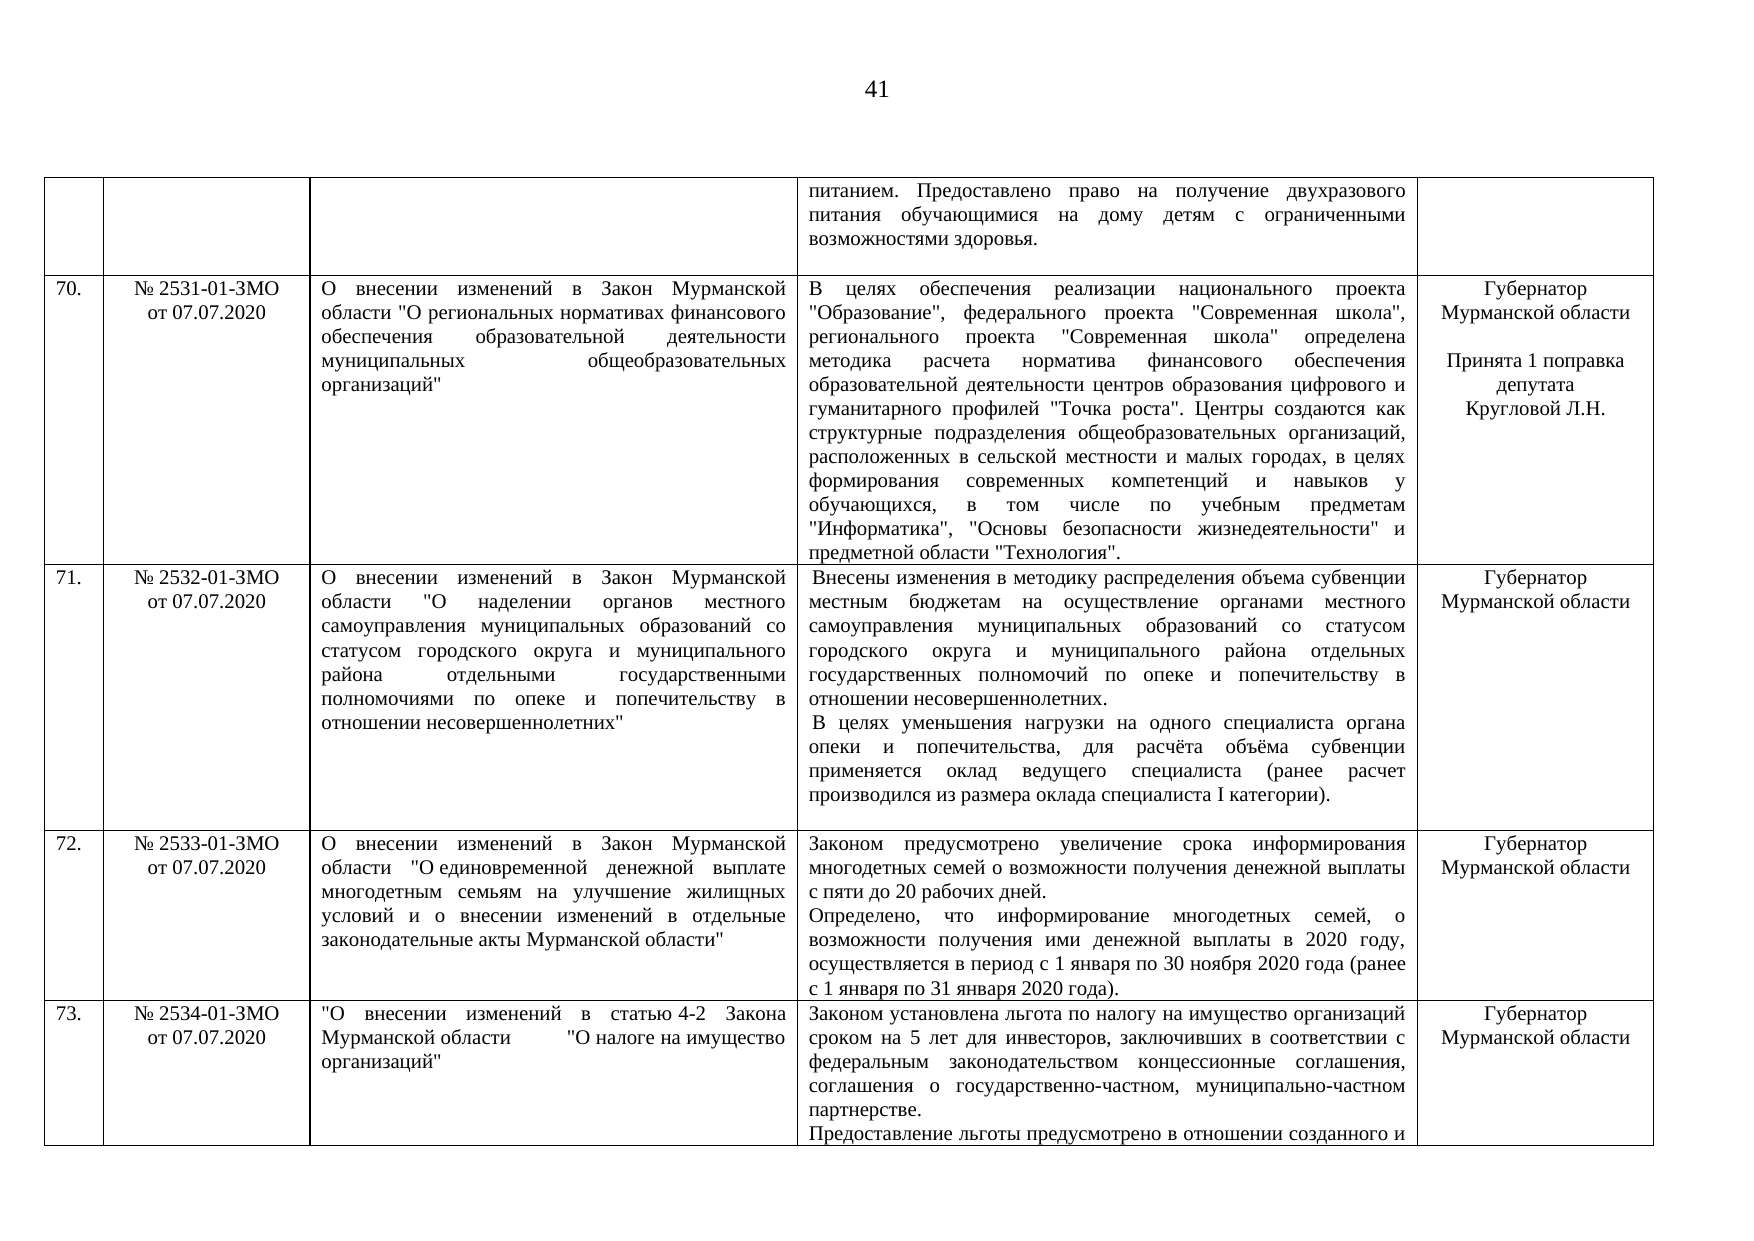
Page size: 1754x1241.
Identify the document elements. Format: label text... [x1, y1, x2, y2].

table_cell В целях обеспечения реализации национального проекта "Образование", федерального проекта "Современная школа", регионального проекта "Современная школа" определена методика расчета норматива финансового обеспечения образовательной деятельности центров образования цифрового и гуманитарного профилей "Точка роста". Центры создаются как структурные подразделения общеобразовательных организаций, расположенных в сельской местности и малых городах, в целях формирования современных компетенций и навыков у обучающихся, в том числе по учебным предметам "Информатика", "Основы безопасности жизнедеятельности" и предметной области "Технология". [798, 276, 1417, 564]
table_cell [311, 1001, 797, 1145]
table_cell Внесены изменения в методику распределения объема субвенции местным бюджетам на осуществление органами местного самоуправления муниципальных образований со статусом городского округа и муниципального района отдельных государственных полномочий по опеке и попечительству в отношении несовершеннолетних. В целях уменьшения нагрузки на одного специалиста органа опеки и попечительства, для расчёта объёма субвенции применяется оклад ведущего специалиста (ранее расчет производился из размера оклада специалиста I категории). [798, 565, 1417, 830]
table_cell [311, 178, 797, 274]
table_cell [104, 178, 309, 274]
table_cell Губернатор Мурманской области Принята 1 поправка депутата Кругловой Л.Н. [1418, 276, 1653, 564]
table_cell № 2533-01-ЗМО от 07.07.2020 [104, 831, 309, 999]
table_cell [45, 276, 103, 564]
table_cell № 2531-01-ЗМО от 07.07.2020 [104, 276, 309, 564]
table_cell [45, 1001, 103, 1145]
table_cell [1418, 178, 1653, 274]
table_cell О внесении изменений в Закон Мурманской области "О региональных нормативах финансового обеспечения образовательной деятельности муниципальных общеобразовательных организаций" [311, 276, 797, 564]
table_cell О внесении изменений в Закон Мурманской области "О единовременной денежной выплате многодетным семьям на улучшение жилищных условий и о внесении изменений в отдельные законодательные акты Мурманской области" [311, 831, 797, 999]
table_cell Законом предусмотрено увеличение срока информирования многодетных семей о возможности получения денежной выплаты с пяти до 20 рабочих дней. Определено, что информирование многодетных семей, о возможности получения ими денежной выплаты в 2020 году, осуществляется в период с 1 января по 30 ноября 2020 года (ранее с 1 января по 31 января 2020 года). [798, 831, 1417, 999]
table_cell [798, 1001, 1417, 1145]
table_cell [798, 178, 1417, 274]
table_cell Губернатор Мурманской области [1418, 831, 1653, 999]
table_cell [1418, 1001, 1653, 1145]
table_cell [104, 1001, 309, 1145]
table_cell [45, 565, 103, 830]
table_cell [45, 831, 103, 999]
table_cell О внесении изменений в Закон Мурманской области "О наделении органов местного самоуправления муниципальных образований со статусом городского округа и муниципального района отдельными государственными полномочиями по опеке и попечительству в отношении несовершеннолетних" [311, 565, 797, 830]
table_cell [45, 178, 103, 274]
table_cell № 2532-01-ЗМО от 07.07.2020 [104, 565, 309, 830]
table_cell Губернатор Мурманской области [1418, 565, 1653, 830]
